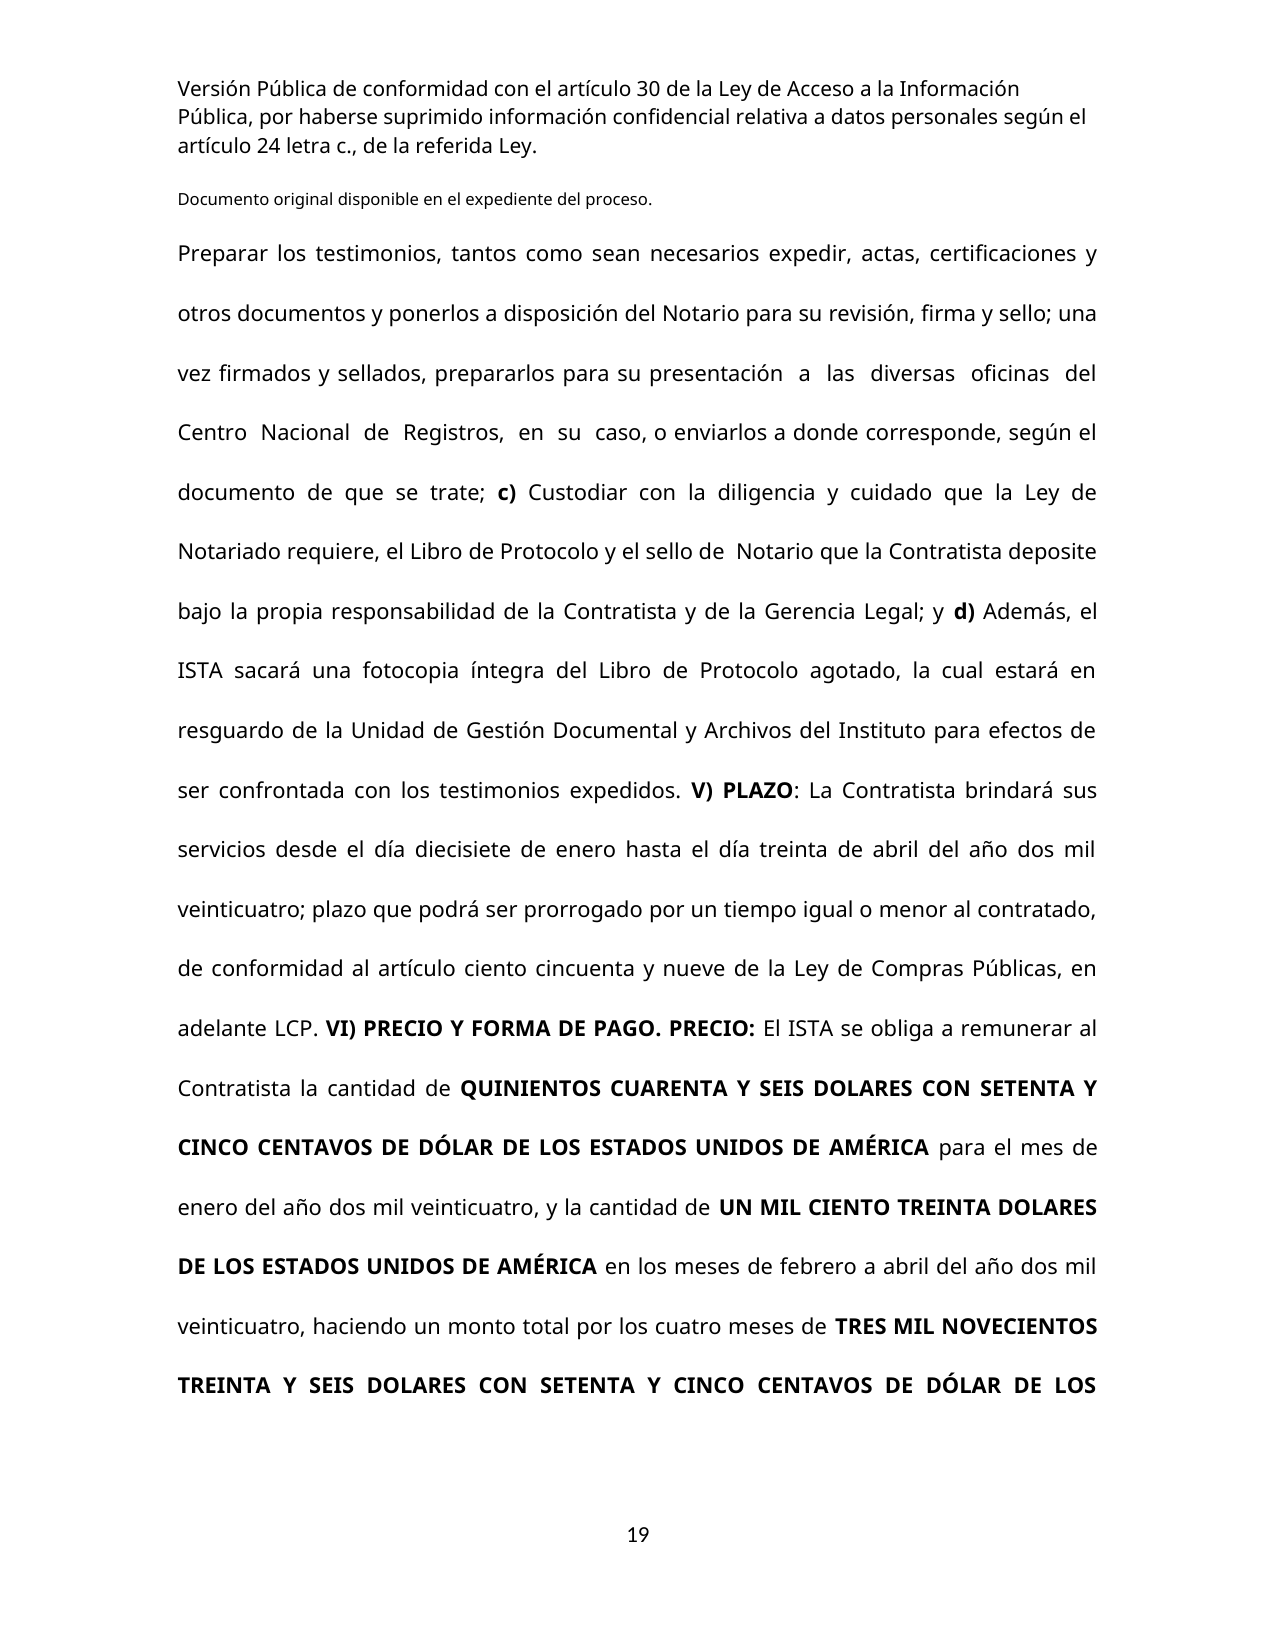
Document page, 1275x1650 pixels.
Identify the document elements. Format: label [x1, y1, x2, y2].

text [177, 238, 1098, 1400]
